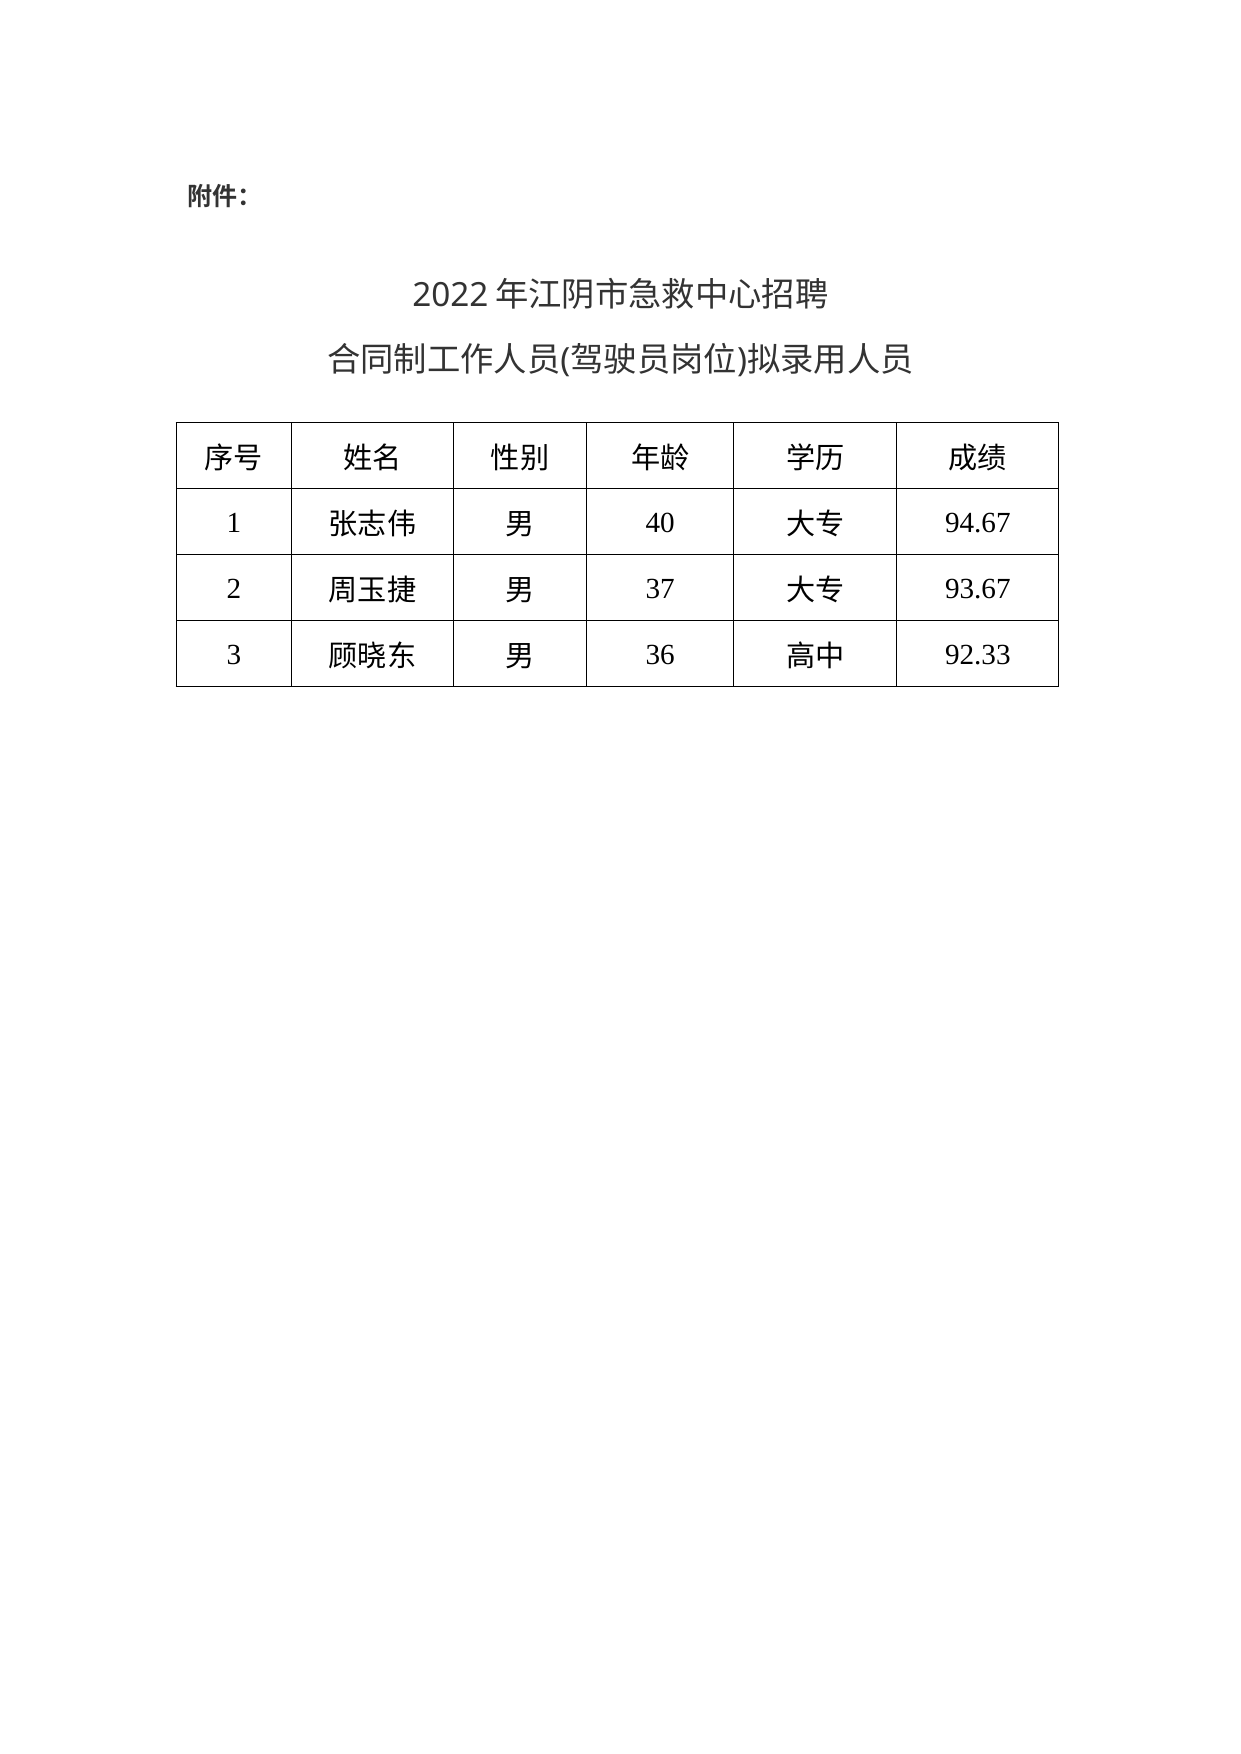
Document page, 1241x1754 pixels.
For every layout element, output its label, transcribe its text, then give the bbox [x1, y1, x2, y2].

table_cell 顾晓东 [292, 621, 453, 686]
table_header 年龄 [587, 423, 733, 488]
table_cell 高中 [734, 621, 896, 686]
table_cell 周玉捷 [292, 555, 453, 620]
table_cell 3 [177, 621, 291, 686]
table_cell 92.33 [897, 621, 1058, 686]
table_cell 93.67 [897, 555, 1058, 620]
table_cell 男 [454, 489, 586, 554]
table_header 序号 [177, 423, 291, 488]
text 合同制工作人员(驾驶员岗位)拟录用人员 [187, 324, 1053, 389]
table_cell 40 [587, 489, 733, 554]
table_cell 张志伟 [292, 489, 453, 554]
table_header 成绩 [897, 423, 1058, 488]
table_cell 37 [587, 555, 733, 620]
table_cell 36 [587, 621, 733, 686]
text 附件： [187, 162, 1053, 227]
text 2022年江阴市急救中心招聘 [187, 259, 1053, 324]
table_cell 大专 [734, 555, 896, 620]
table_cell 94.67 [897, 489, 1058, 554]
table_cell 2 [177, 555, 291, 620]
table_header 性别 [454, 423, 586, 488]
table_header 姓名 [292, 423, 453, 488]
table_cell 男 [454, 555, 586, 620]
table_cell 男 [454, 621, 586, 686]
table_header 学历 [734, 423, 896, 488]
table_cell 大专 [734, 489, 896, 554]
table_cell 1 [177, 489, 291, 554]
